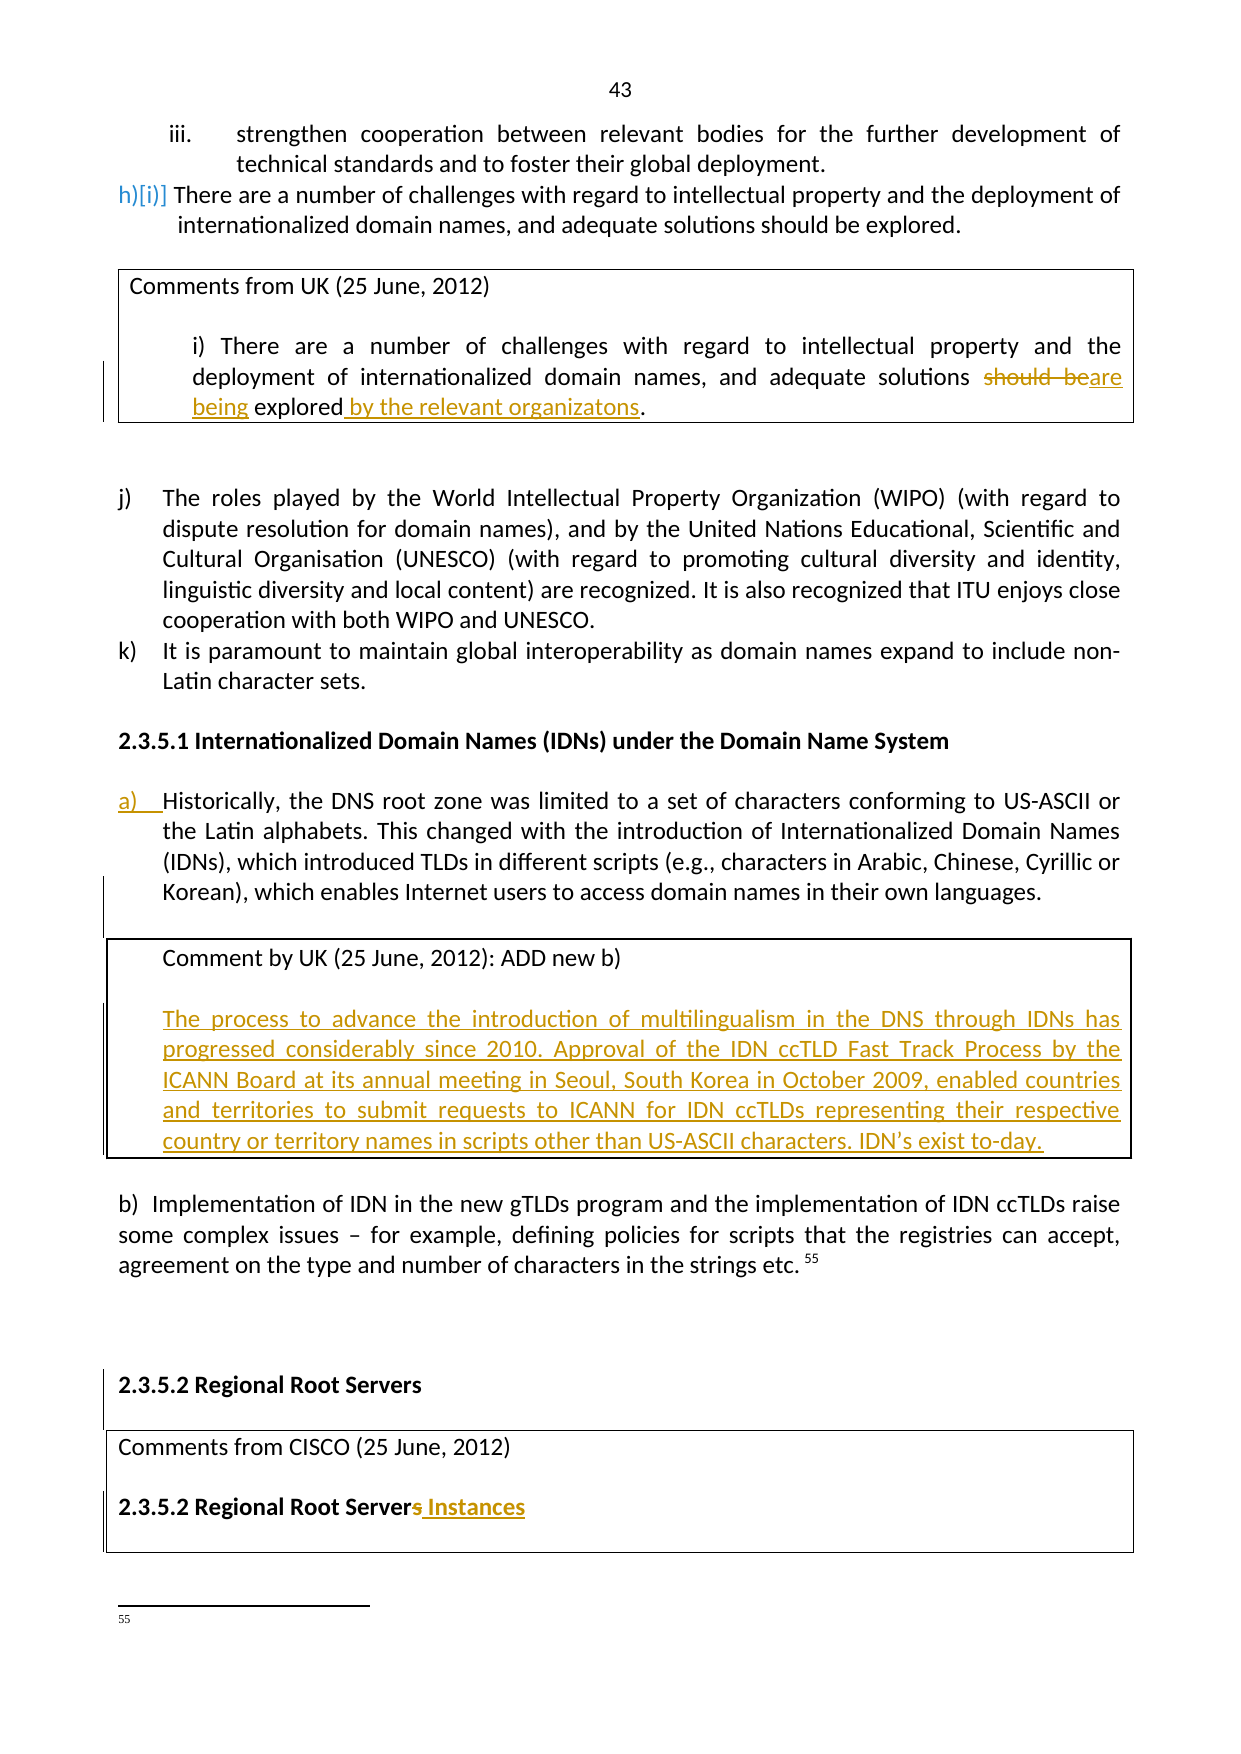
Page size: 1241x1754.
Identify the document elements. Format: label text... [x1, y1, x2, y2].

list Comment by UK (25 June, 2012): ADD new b) [108, 940, 1130, 972]
list There are a number of challenges with regard to intellectual property and the deployment of internationalized domain names, and adequate solutions should be explored. [118, 179, 1122, 240]
list The roles played by the World Intellectual Property Organization (WIPO) (with regard to dispute resolution for domain names), and by the United Nations Educational, Scientific and Cultural Organisation (UNESCO) (with regard to promoting cultural diversity and identity, linguistic diversity and local content) are recognized. It is also recognized that ITU enjoys close cooperation with both WIPO and UNESCO. [118, 482, 1122, 635]
text b) Implementation of IDN in the new gTLDs program and the implementation of IDN ccTLDs raise some complex issues – for example, defining policies for scripts that the registries can accept, agreement on the type and number of characters in the strings etc. [118, 1189, 1122, 1280]
list Historically, the DNS root zone was limited to a set of characters conforming to US-ASCII or the Latin alphabets. This changed with the introduction of Internationalized Domain Names (IDNs), which introduced TLDs in different scripts (e.g., characters in Arabic, Chinese, Cyrillic or Korean), which enables Internet users to access domain names in their own languages. [118, 785, 1122, 907]
table_header Comments from CISCO (25 June, 2012) 2.3.5.2 Regional Root Server [107, 1431, 1133, 1552]
table_header Comments from UK (25 June, 2012) i) There are a number of challenges with regard to intellectual property and the deployment of internationalized domain names, and adequate solutions explored. [119, 270, 1133, 422]
text 2.3.5.1 Internationalized Domain Names (IDNs) under the Domain Name System [118, 725, 1122, 756]
list strengthen cooperation between relevant bodies for the further development of technical standards and to foster their global deployment. [192, 118, 1122, 179]
text 2.3.5.2 Regional Root Servers [118, 1369, 1122, 1399]
list It is paramount to maintain global interoperability as domain names expand to include non-Latin character sets. [118, 635, 1122, 696]
